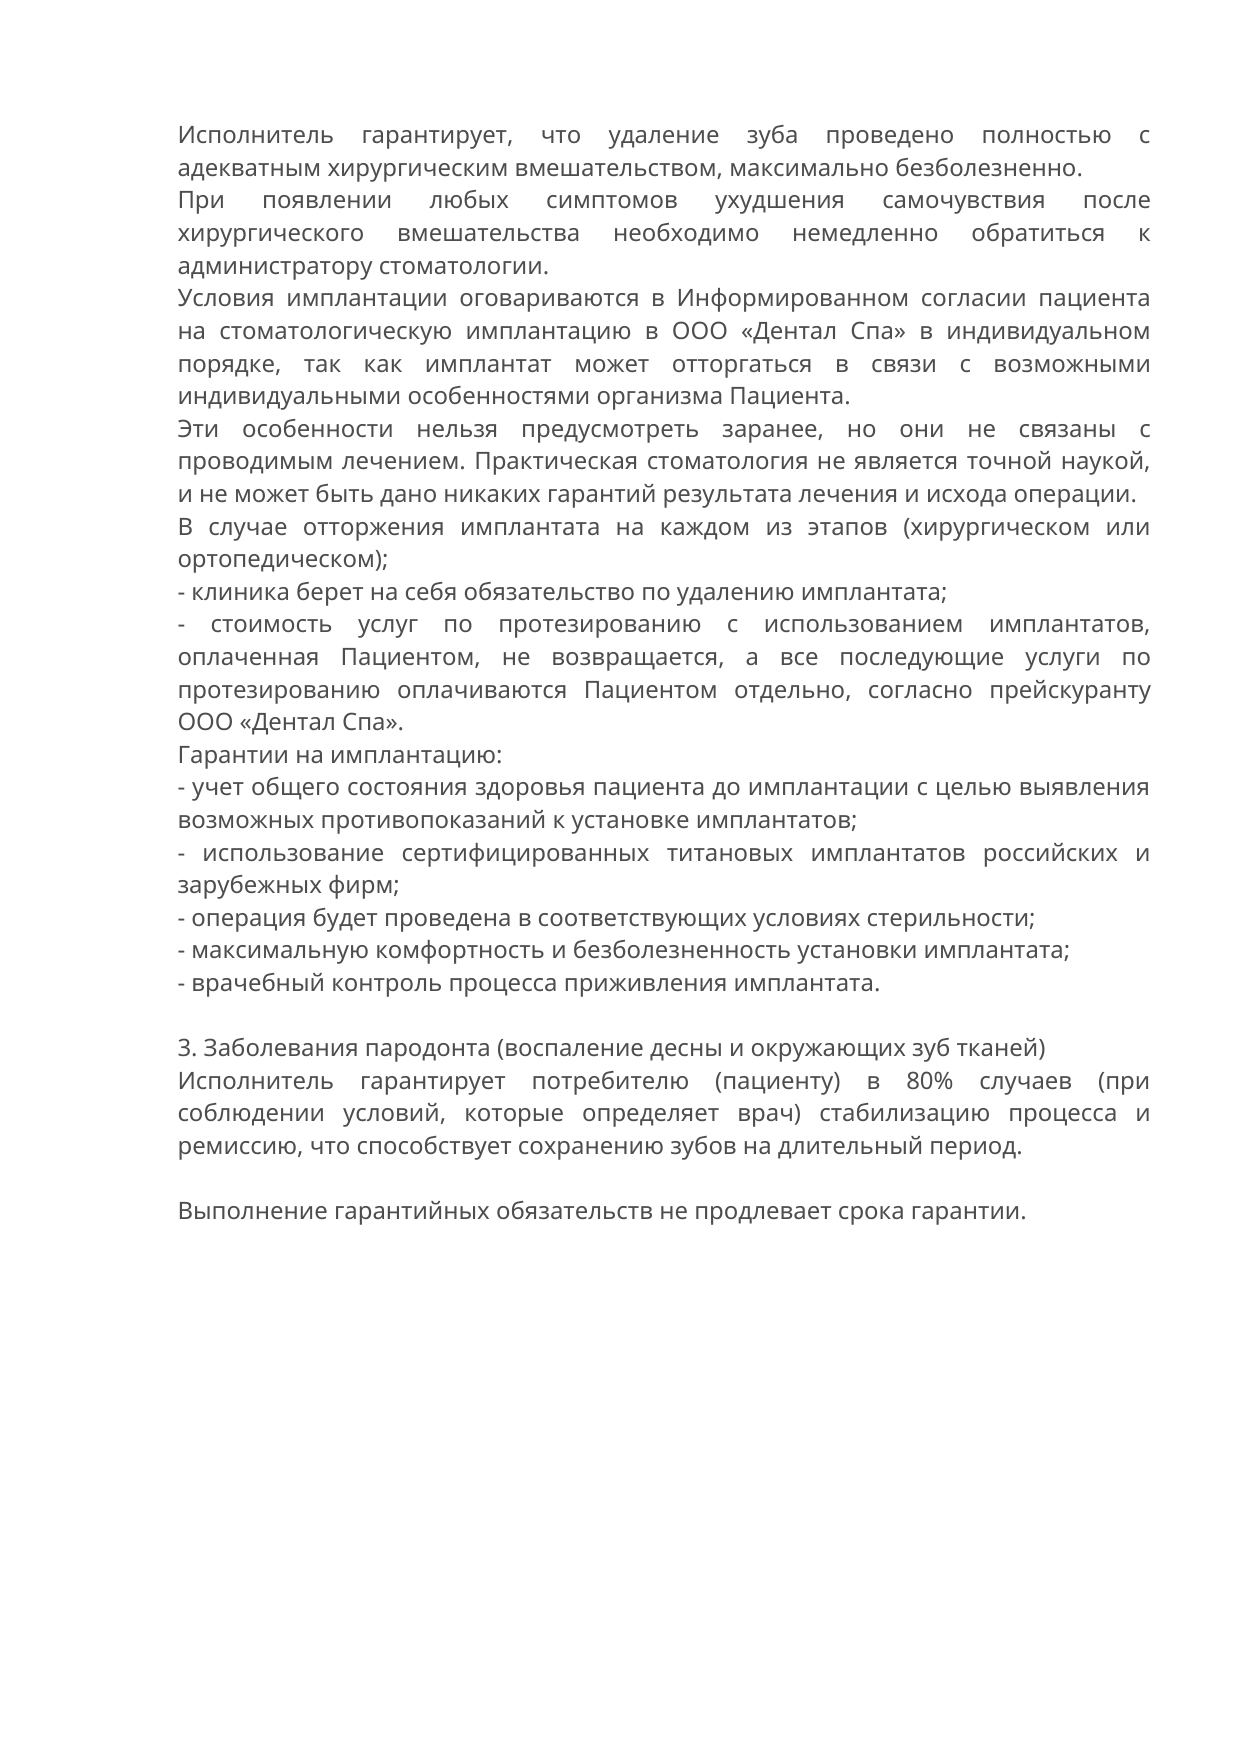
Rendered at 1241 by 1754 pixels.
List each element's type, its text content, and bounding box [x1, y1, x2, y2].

text При появлении любых симптомов ухудшения самочувствия после хирургического вмешательства необходимо немедленно обратиться к администратору стоматологии. [177, 183, 1152, 281]
text Исполнитель гарантирует, что удаление зуба проведено полностью с адекватным хирургическим вмешательством, максимально безболезненно. [177, 118, 1152, 183]
text - операция будет проведена в соответствующих условиях стерильности; [177, 901, 1152, 933]
text - учет общего состояния здоровья пациента до имплантации с целью выявления возможных противопоказаний к установке имплантатов; [177, 770, 1152, 835]
text Эти особенности нельзя предусмотреть заранее, но они не связаны с проводимым лечением. Практическая стоматология не является точной наукой, и не может быть дано никаких гарантий результата лечения и исхода операции. [177, 412, 1152, 509]
text - стоимость услуг по протезированию с использованием имплантатов, оплаченная Пациентом, не возвращается, а все последующие услуги по протезированию оплачиваются Пациентом отдельно, согласно прейскуранту ООО «Дентал Спа». [177, 607, 1152, 738]
text В случае отторжения имплантата на каждом из этапов (хирургическом или ортопедическом); [177, 509, 1152, 574]
text - максимальную комфортность и безболезненность установки имплантата; [177, 933, 1152, 966]
text - врачебный контроль процесса приживления имплантата. [177, 966, 1152, 998]
text - использование сертифицированных титановых имплантатов российских и зарубежных фирм; [177, 835, 1152, 901]
text - клиника берет на себя обязательство по удалению имплантата; [177, 574, 1152, 607]
text Гарантии на имплантацию: [177, 738, 1152, 770]
text Условия имплантации оговариваются в Информированном согласии пациента на стоматологическую имплантацию в ООО «Дентал Спа» в индивидуальном порядке, так как имплантат может отторгаться в связи с возможными индивидуальными особенностями организма Пациента. [177, 281, 1152, 412]
text Выполнение гарантийных обязательств не продлевает срока гарантии. [177, 1194, 1152, 1227]
text 3. Заболевания пародонта (воспаление десны и окружающих зуб тканей) [177, 1031, 1152, 1064]
text Исполнитель гарантирует потребителю (пациенту) в 80% случаев (при соблюдении условий, которые определяет врач) стабилизацию процесса и ремиссию, что способствует сохранению зубов на длительный период. [177, 1064, 1152, 1161]
